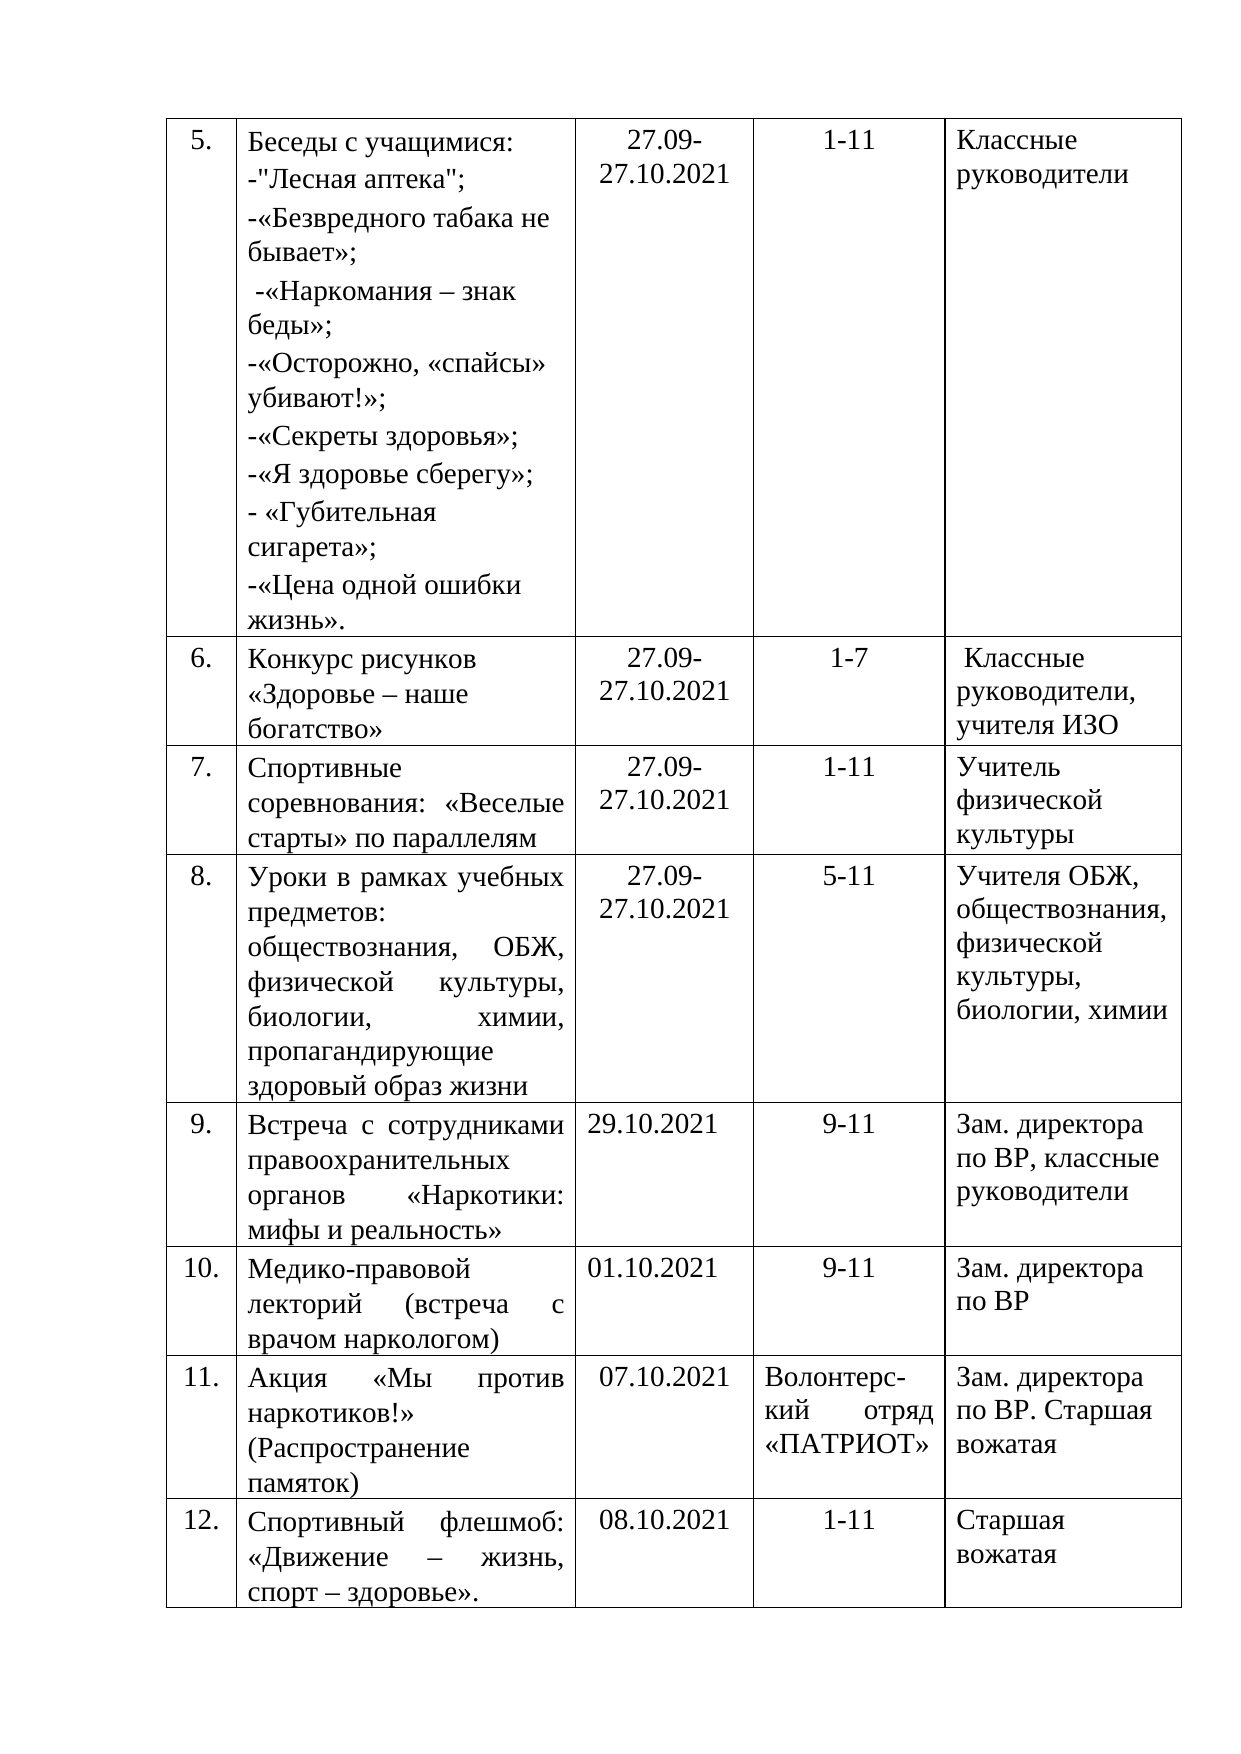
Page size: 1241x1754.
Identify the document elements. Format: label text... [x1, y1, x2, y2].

table_cell Волонтерс-кий отряд «ПАТРИОТ» [754, 1356, 944, 1498]
table_cell 1-11 [754, 119, 944, 636]
table_cell 8. [167, 855, 236, 1102]
table_cell 27.09-27.10.2021 [576, 746, 753, 853]
table_cell Зам. директора по ВР, классные руководители [946, 1103, 1181, 1246]
table_cell 29.10.2021 [576, 1103, 753, 1246]
table_cell 5-11 [754, 855, 944, 1102]
table_cell 1-7 [754, 637, 944, 745]
table_cell Спортивный флешмоб: «Движение – жизнь, спорт – здоровье». [237, 1499, 575, 1607]
table_cell Конкурс рисунков «Здоровье – наше богатство» [237, 637, 575, 745]
table_cell Зам. директора по ВР [946, 1247, 1181, 1354]
table_cell Уроки в рамках учебных предметов: обществознания, ОБЖ, физической культуры, биологии, химии, пропагандирующие здоровый образ жизни [237, 855, 575, 1102]
table_cell Классные руководители, учителя ИЗО [946, 637, 1181, 745]
table_cell Старшая вожатая [946, 1499, 1181, 1607]
table_cell Медико-правовой лекторий (встреча с врачом наркологом) [237, 1247, 575, 1354]
table_cell 01.10.2021 [576, 1247, 753, 1354]
table_cell 27.09-27.10.2021 [576, 855, 753, 1102]
table_cell Зам. директора по ВР. Старшая вожатая [946, 1356, 1181, 1498]
table_cell Спортивные соревнования: «Веселые старты» по параллелям [237, 746, 575, 853]
table_cell Учителя ОБЖ, обществознания, физической культуры, биологии, химии [946, 855, 1181, 1102]
table_cell 6. [167, 637, 236, 745]
table_cell Встреча с сотрудниками правоохранительных органов «Наркотики: мифы и реальность» [237, 1103, 575, 1246]
table_cell Учитель физической культуры [946, 746, 1181, 853]
table_cell 11. [167, 1356, 236, 1498]
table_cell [946, 119, 1181, 636]
table_cell 27.09-27.10.2021 [576, 119, 753, 636]
table_cell 5. [167, 119, 236, 636]
table_cell 10. [167, 1247, 236, 1354]
table_cell 1-11 [754, 1499, 944, 1607]
table_cell 12. [167, 1499, 236, 1607]
table_cell Беседы с учащимися: -"Лесная аптека"; -«Безвредного табака не бывает»; -«Наркомания – знак беды»; -«Осторожно, «спайсы» убивают!»; -«Секреты здоровья»; -«Я здоровье сберегу»; - «Губительная сигарета»; -«Цена одной ошибки жизнь». [237, 119, 575, 636]
table_cell 07.10.2021 [576, 1356, 753, 1498]
table_cell 9-11 [754, 1103, 944, 1246]
table_cell Акция «Мы против наркотиков!» (Распространение памяток) [237, 1356, 575, 1498]
table_cell 1-11 [754, 746, 944, 853]
table_cell 9-11 [754, 1247, 944, 1354]
table_cell 27.09-27.10.2021 [576, 637, 753, 745]
table_cell 9. [167, 1103, 236, 1246]
table_cell 08.10.2021 [576, 1499, 753, 1607]
table_cell 7. [167, 746, 236, 853]
